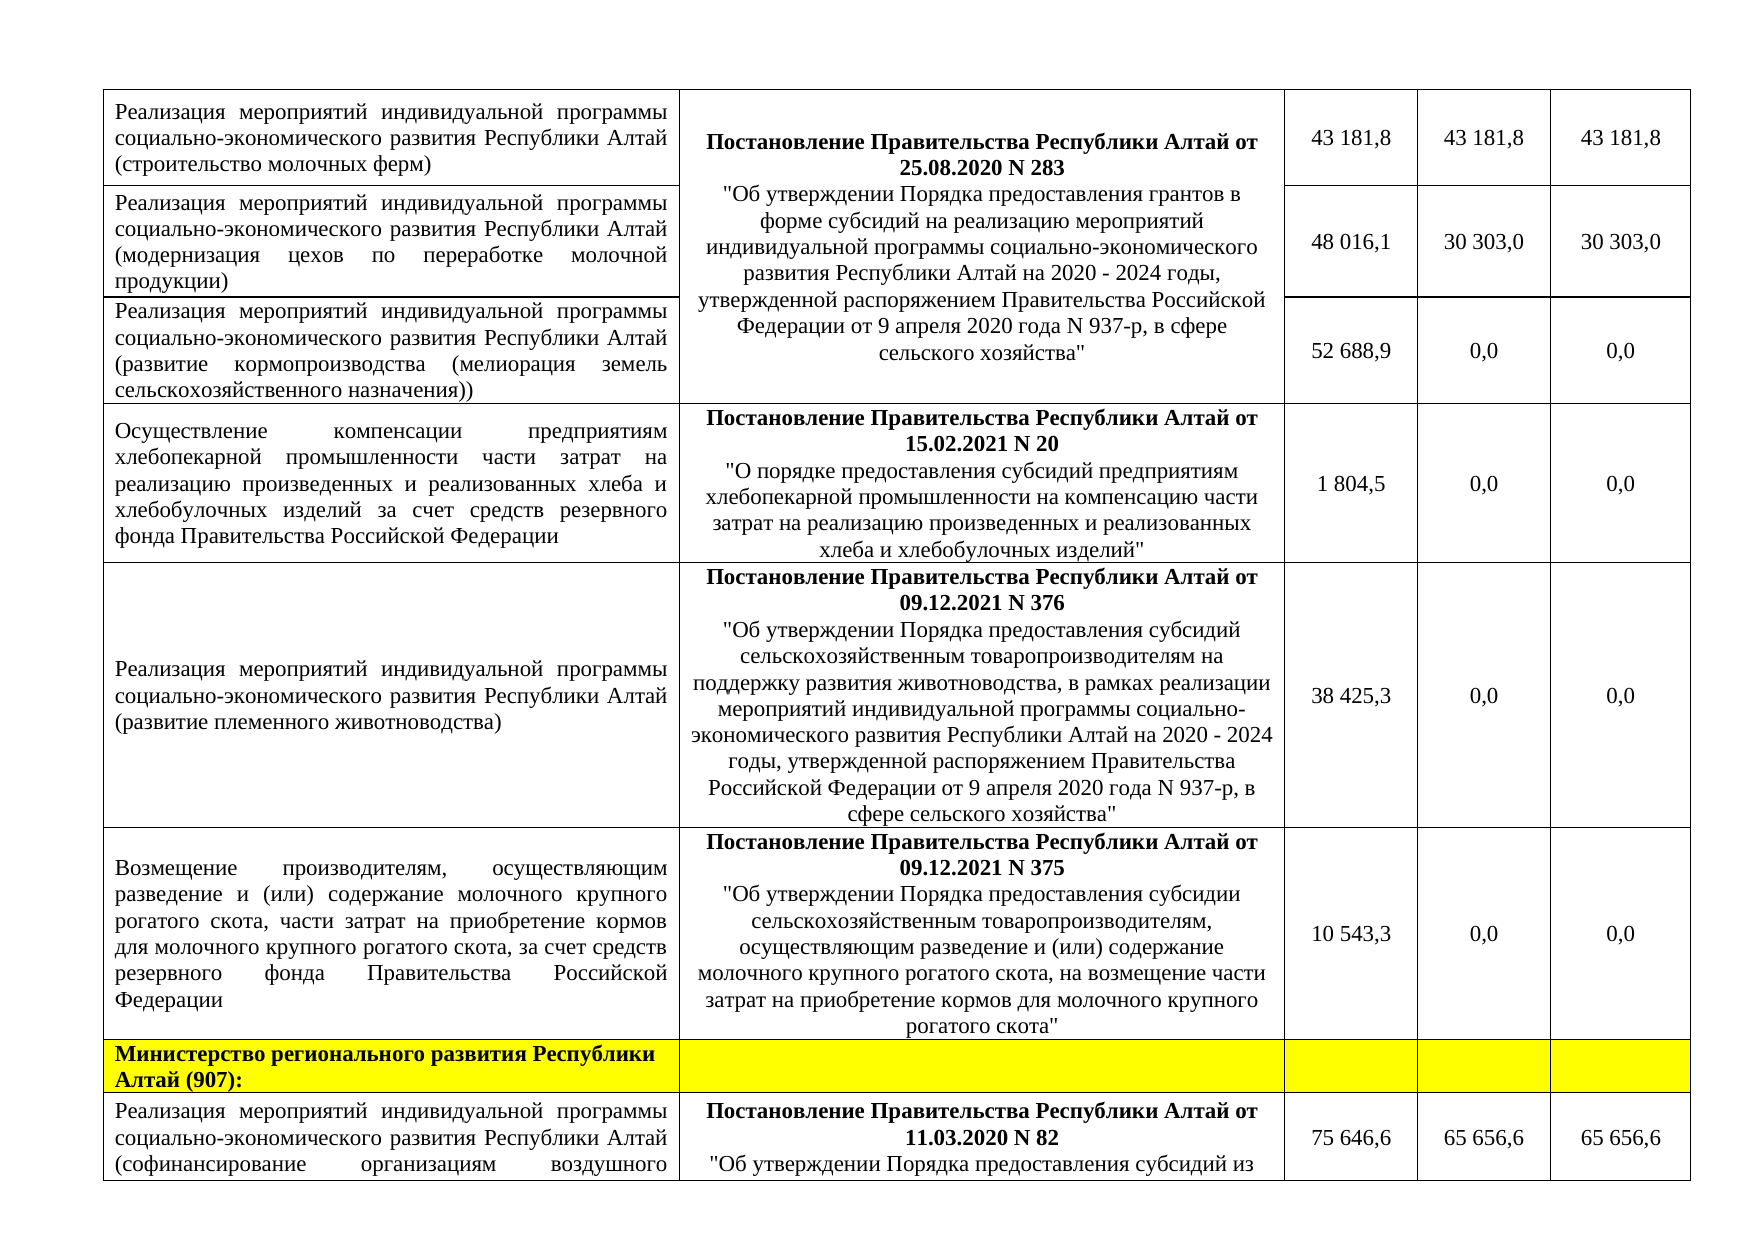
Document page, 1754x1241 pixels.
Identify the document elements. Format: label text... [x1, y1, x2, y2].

table_cell 0,0 [1418, 404, 1550, 562]
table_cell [104, 1093, 679, 1180]
table_cell Реализация мероприятий индивидуальной программы социально-экономического развития Республики Алтай (строительство молочных ферм) [104, 90, 679, 185]
table_cell Реализация мероприятий индивидуальной программы социально-экономического развития Республики Алтай (модернизация цехов по переработке молочной продукции) [104, 186, 679, 296]
table_cell 65 656,6 [1551, 1093, 1690, 1180]
table_cell Постановление Правительства Республики Алтай от 09.12.2021 N 375 "Об утверждении Порядка предоставления субсидии сельскохозяйственным товаропроизводителям, осуществляющим разведение и (или) содержание молочного крупного рогатого скота, на возмещение части затрат на приобретение кормов для молочного крупного рогатого скота" [680, 828, 1284, 1038]
table_cell 30 303,0 [1418, 186, 1550, 296]
table_cell [680, 1040, 1284, 1092]
table_cell Министерство регионального развития Республики Алтай (907): [104, 1040, 679, 1092]
table_cell 10 543,3 [1285, 828, 1417, 1038]
table_cell 0,0 [1418, 828, 1550, 1038]
table_cell Осуществление компенсации предприятиям хлебопекарной промышленности части затрат на реализацию произведенных и реализованных хлеба и хлебобулочных изделий за счет средств резервного фонда Правительства Российской Федерации [104, 404, 679, 562]
table_cell 30 303,0 [1551, 186, 1690, 296]
table_cell 0,0 [1418, 298, 1550, 403]
table_cell [1418, 1040, 1550, 1092]
table_cell Постановление Правительства Республики Алтай от 15.02.2021 N 20 "О порядке предоставления субсидий предприятиям хлебопекарной промышленности на компенсацию части затрат на реализацию произведенных и реализованных хлеба и хлебобулочных изделий" [680, 404, 1284, 562]
table_cell Постановление Правительства Республики Алтай от 09.12.2021 N 376 "Об утверждении Порядка предоставления субсидий сельскохозяйственным товаропроизводителям на поддержку развития животноводства, в рамках реализации мероприятий индивидуальной программы социально-экономического развития Республики Алтай на 2020 - 2024 годы, утвержденной распоряжением Правительства Российской Федерации от 9 апреля 2020 года N 937-р, в сфере сельского хозяйства" [680, 563, 1284, 827]
table_cell 43 181,8 [1418, 90, 1550, 185]
table_cell 52 688,9 [1285, 298, 1417, 403]
table_cell 43 181,8 [1285, 90, 1417, 185]
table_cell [680, 1093, 1284, 1180]
table_cell 75 646,6 [1285, 1093, 1417, 1180]
table_cell Реализация мероприятий индивидуальной программы социально-экономического развития Республики Алтай (развитие племенного животноводства) [104, 563, 679, 827]
table_cell Возмещение производителям, осуществляющим разведение и (или) содержание молочного крупного рогатого скота, части затрат на приобретение кормов для молочного крупного рогатого скота, за счет средств резервного фонда Правительства Российской Федерации [104, 828, 679, 1038]
table_cell 0,0 [1551, 828, 1690, 1038]
table_cell [1285, 1040, 1417, 1092]
table_cell Постановление Правительства Республики Алтай от 25.08.2020 N 283 "Об утверждении Порядка предоставления грантов в форме субсидий на реализацию мероприятий индивидуальной программы социально-экономического развития Республики Алтай на 2020 - 2024 годы, утвержденной распоряжением Правительства Российской Федерации от 9 апреля 2020 года N 937-р, в сфере сельского хозяйства" [680, 90, 1284, 403]
table_cell 38 425,3 [1285, 563, 1417, 827]
table_cell 48 016,1 [1285, 186, 1417, 296]
table_cell Реализация мероприятий индивидуальной программы социально-экономического развития Республики Алтай (развитие кормопроизводства (мелиорация земель сельскохозяйственного назначения)) [104, 298, 679, 403]
table_cell 65 656,6 [1418, 1093, 1550, 1180]
table_cell 0,0 [1551, 404, 1690, 562]
table_cell 0,0 [1551, 563, 1690, 827]
table_cell 0,0 [1418, 563, 1550, 827]
table_cell 1 804,5 [1285, 404, 1417, 562]
table_cell [1551, 1040, 1690, 1092]
table_cell 0,0 [1551, 298, 1690, 403]
table_cell 43 181,8 [1551, 90, 1690, 185]
